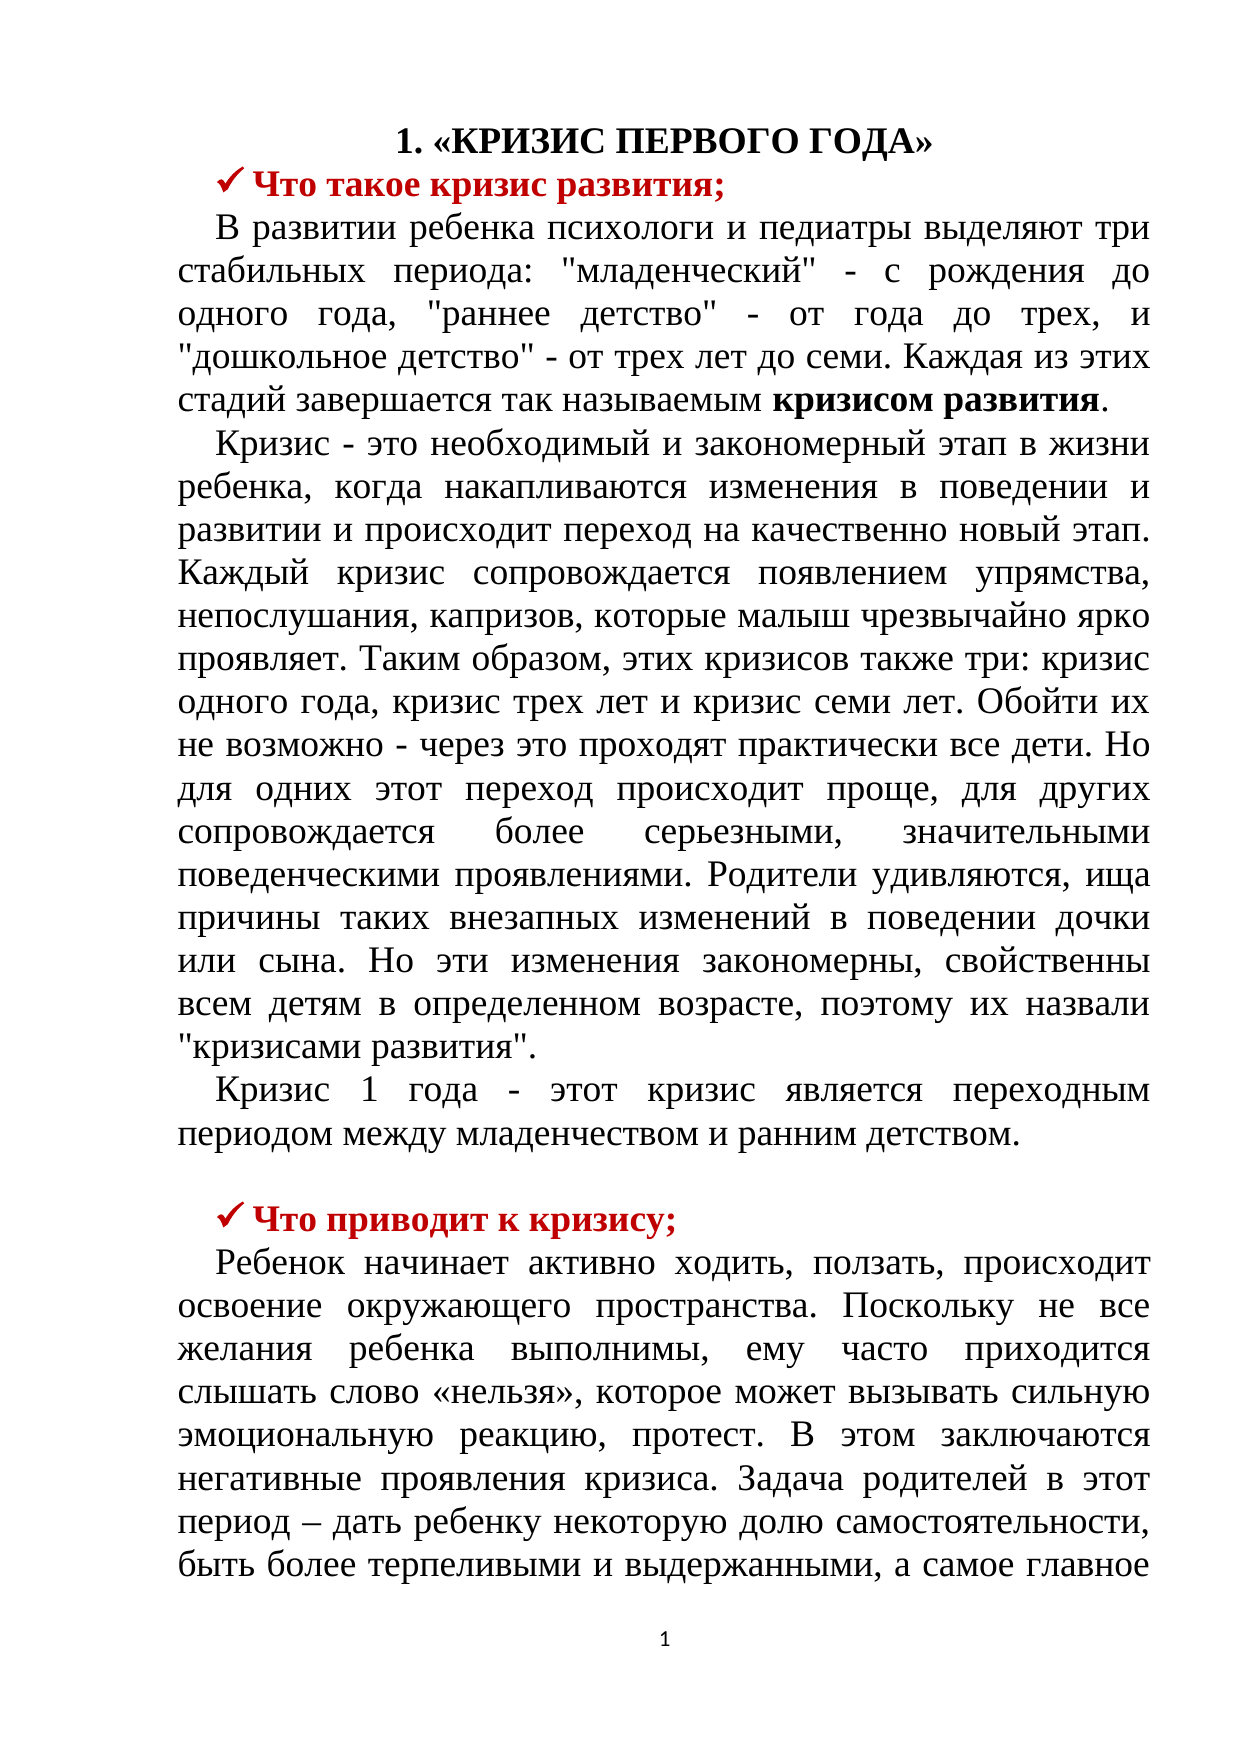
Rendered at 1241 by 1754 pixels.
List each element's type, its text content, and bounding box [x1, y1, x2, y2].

text Кризис 1 года - этот кризис является переходным периодом между младенчеством и ранним детством. [177, 1067, 1152, 1153]
text Кризис - это необходимый и закономерный этап в жизни ребенка, когда накапливаются изменения в поведении и развитии и происходит переход на качественно новый этап. Каждый кризис сопровождается появлением упрямства, непослушания, капризов, которые малыш чрезвычайно ярко проявляет. Таким образом, этих кризисов также три: кризис одного года, кризис трех лет и кризис семи лет. Обойти их не возможно - через это проходят практически все дети. Но для одних этот переход происходит проще, для других сопровождается более серьезными, значительными поведенческими проявлениями. Родители удивляются, ища причины таких внезапных изменений в поведении дочки или сына. Но эти изменения закономерны, свойственны всем детям в определенном возрасте, поэтому их назвали "кризисами развития". [177, 420, 1152, 1067]
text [177, 1239, 1152, 1584]
text В развитии ребенка психологи и педиатры выделяют три стабильных периода: "младенческий" - с рождения до одного года, "раннее детство" - от года до трех, и "дошкольное детство" - от трех лет до семи. Каждая из этих стадий завершается так называемым кризисом развития. [177, 204, 1152, 420]
text 1. «Кризис первого года» [177, 118, 1152, 161]
list Что приводит к кризису; [215, 1196, 1152, 1239]
list Что такое кризис развития; [215, 161, 1152, 204]
